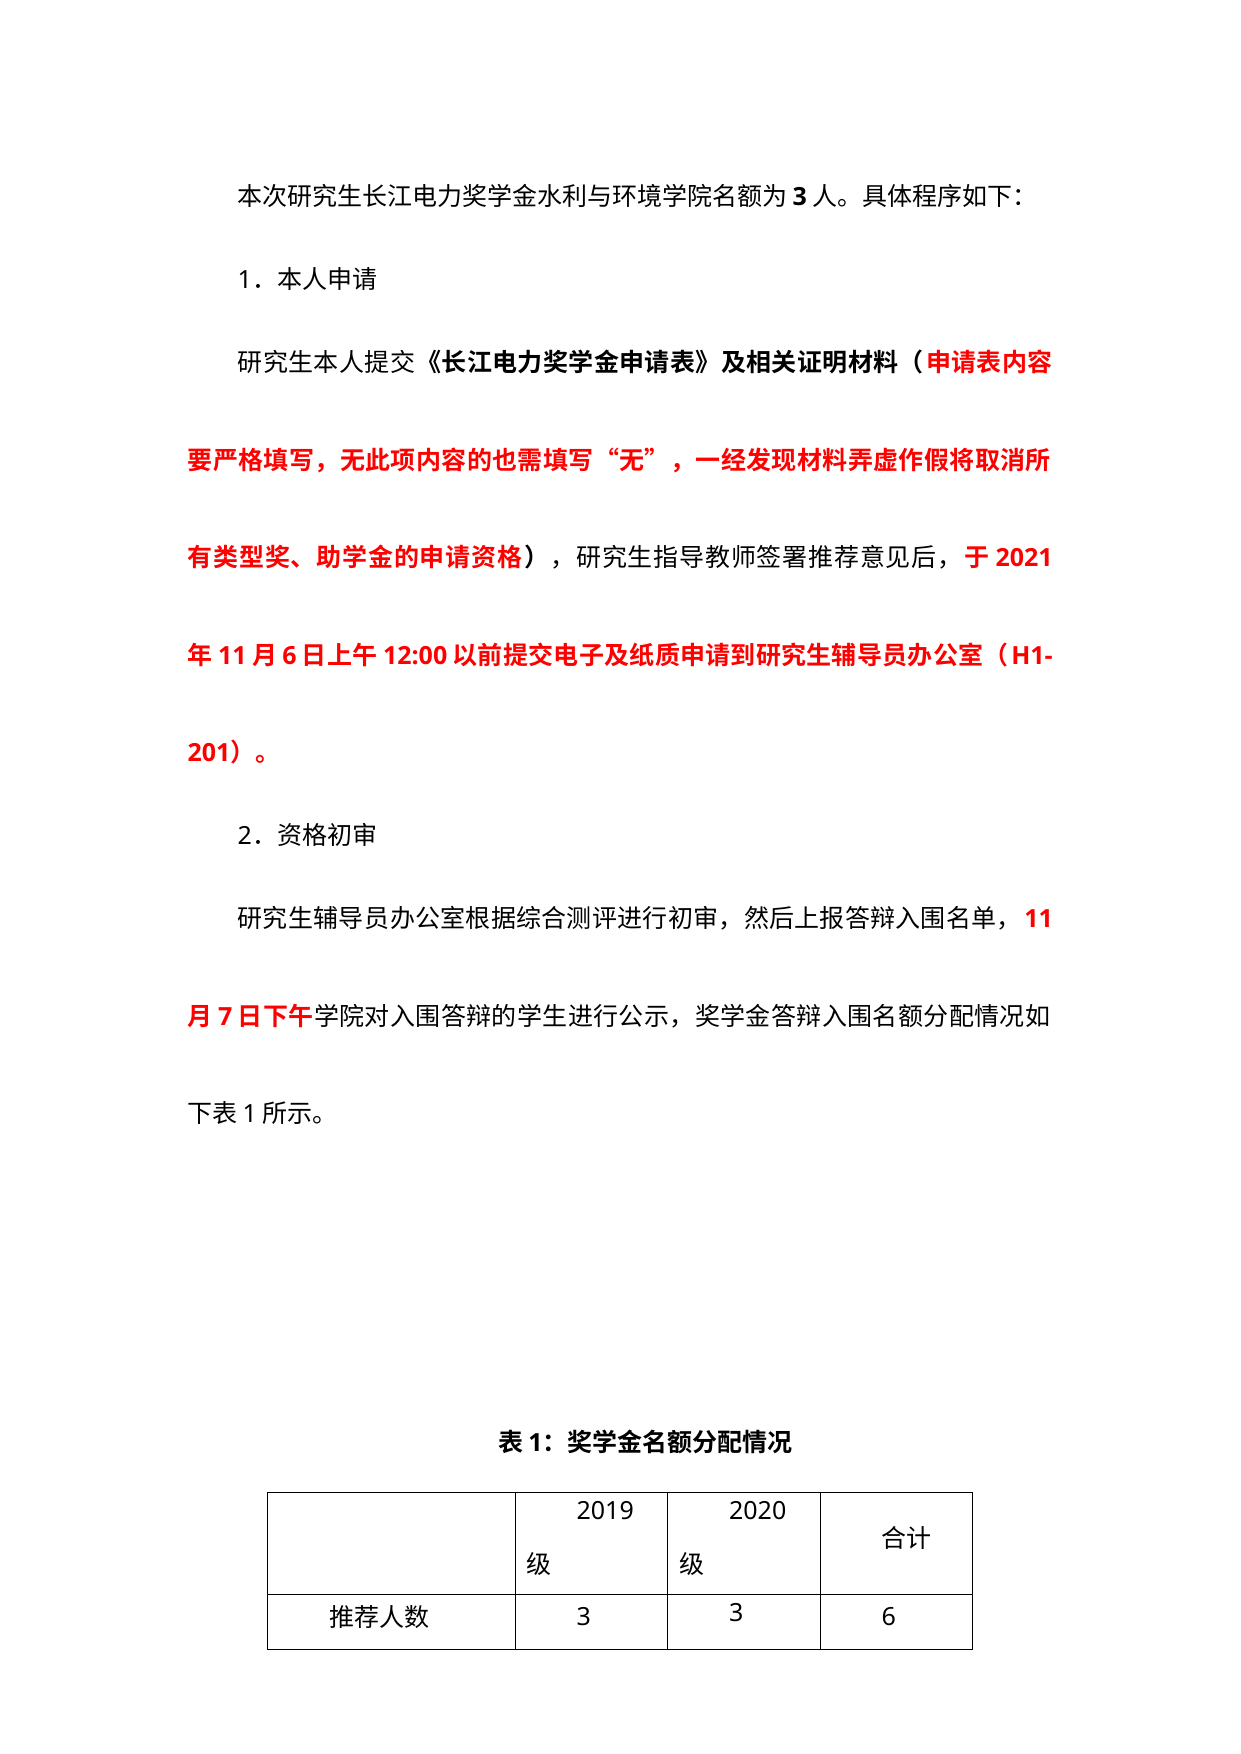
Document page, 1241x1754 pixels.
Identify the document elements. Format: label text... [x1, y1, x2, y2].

table_cell 6 [821, 1595, 972, 1649]
table_header [268, 1493, 515, 1594]
list 本人申请 [187, 245, 1053, 310]
table_cell 推荐人数 [268, 1595, 515, 1649]
table_cell 3 [668, 1595, 820, 1649]
table_header 2020级 [668, 1493, 820, 1594]
table_header 合计 [821, 1493, 972, 1594]
table_cell 3 [516, 1595, 667, 1649]
text 本次研究生长江电力奖学金水利与环境学院名额为3人。具体程序如下： [187, 162, 1053, 227]
text 研究生本人提交《长江电力奖学金申请表》及相关证明材料（申请表内容要严格填写，无此项内容的也需填写“无”，一经发现材料弄虚作假将取消所有类型奖、助学金的申请资格），研究生指导教师签署推荐意见后，于2021年11月6日上午12:00以前提交电子及纸质申请到研究生辅导员办公室（H1-201）。 [187, 328, 1053, 783]
text 表1：奖学金名额分配情况 [187, 1408, 1053, 1473]
table_header 2019级 [516, 1493, 667, 1594]
list 资格初审 [187, 801, 1053, 866]
text 研究生辅导员办公室根据综合测评进行初审，然后上报答辩入围名单，11月7日下午学院对入围答辩的学生进行公示，奖学金答辩入围名额分配情况如下表1所示。 [187, 884, 1053, 1144]
